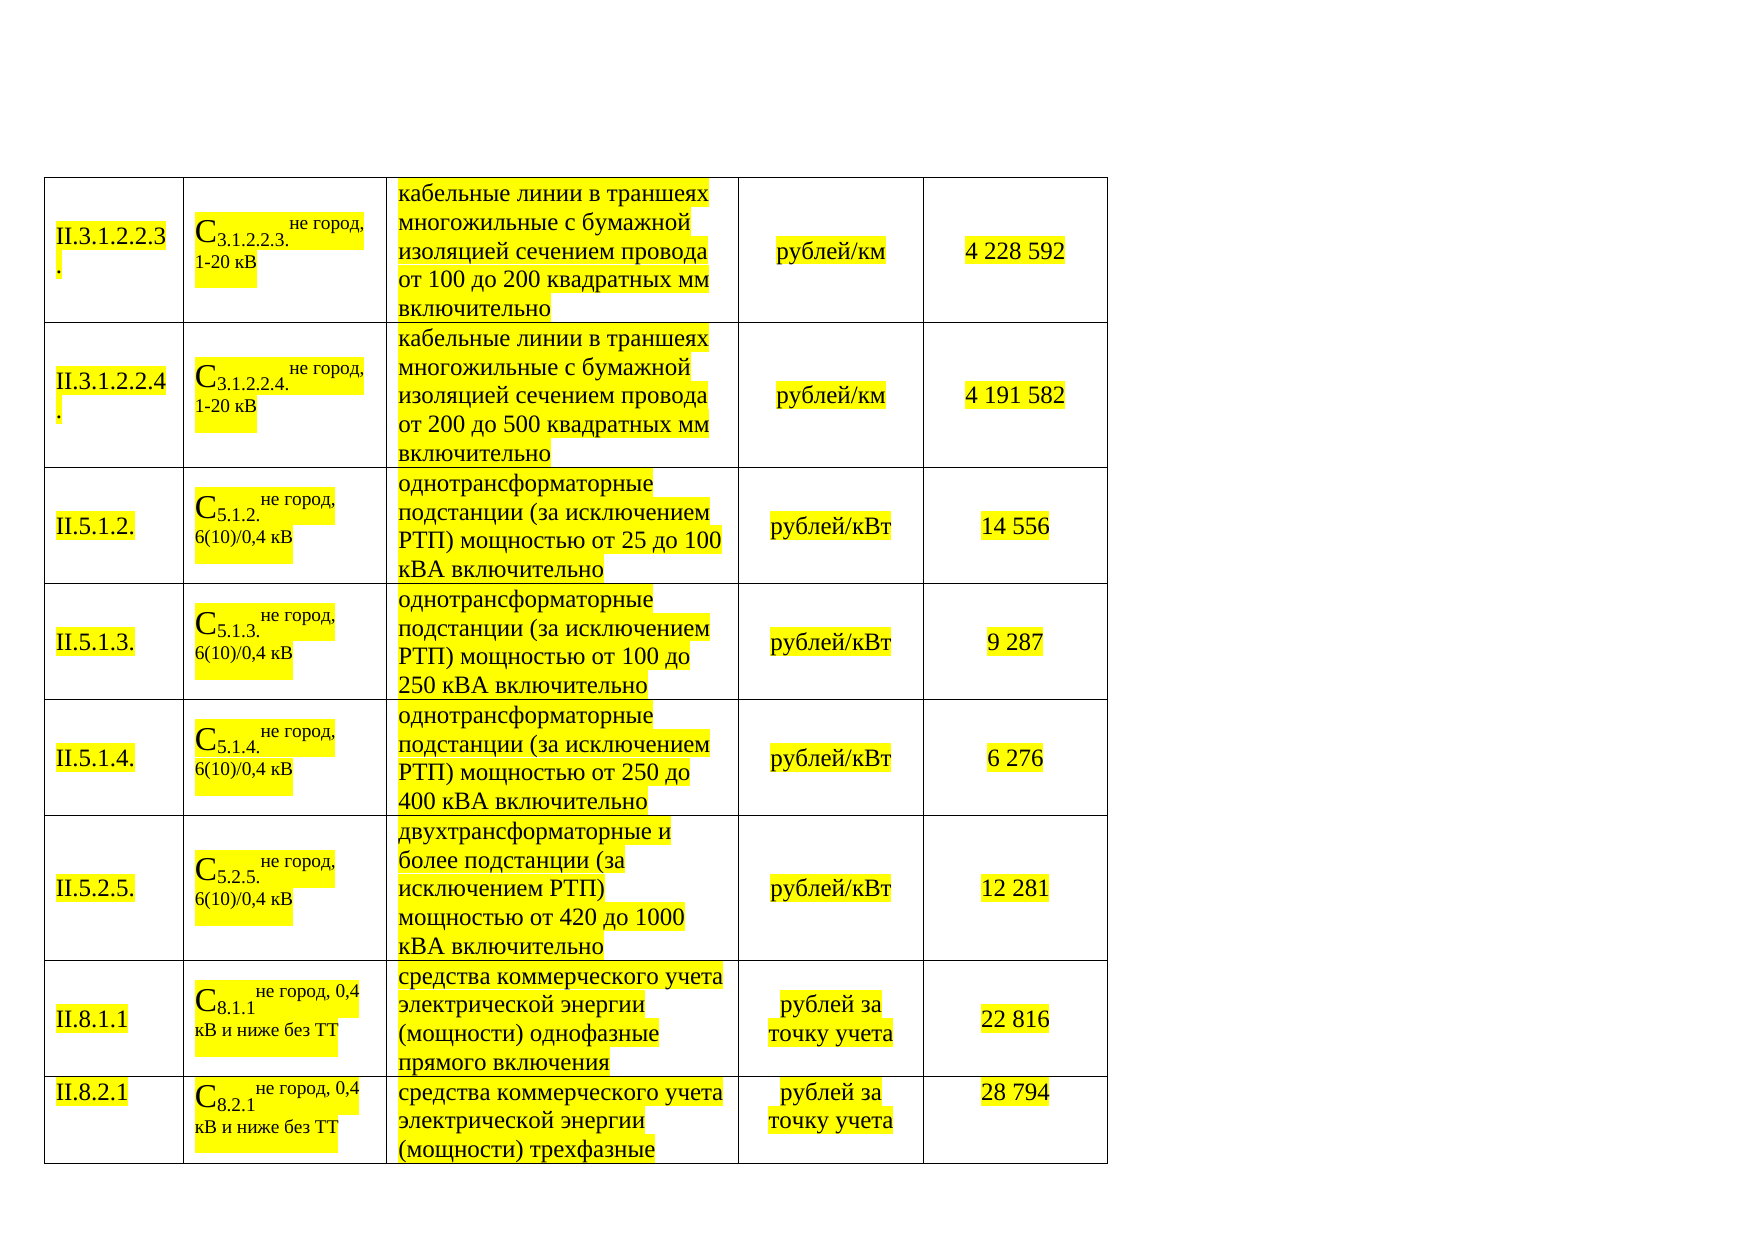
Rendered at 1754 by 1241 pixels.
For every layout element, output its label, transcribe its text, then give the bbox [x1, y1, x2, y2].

table_cell С5.1.4.не город, 6(10)/0,4 кВ [184, 700, 386, 815]
table_cell рублей/кВт [739, 468, 923, 583]
table_cell рублей/кВт [739, 584, 923, 699]
table_cell С5.1.3.не город, 6(10)/0,4 кВ [184, 584, 386, 699]
table_cell 9 287 [924, 584, 1107, 699]
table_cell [739, 1077, 923, 1163]
table_cell С5.2.5.не город, 6(10)/0,4 кВ [184, 816, 386, 960]
table_cell II.5.1.4. [45, 700, 183, 815]
table_cell II.3.1.2.2.4. [45, 323, 183, 467]
table_cell 28 794 [924, 1077, 1107, 1163]
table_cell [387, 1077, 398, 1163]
table_cell 4 191 582 [924, 323, 1107, 467]
table_cell рублей/км [739, 323, 923, 467]
table_cell С5.1.2.не город, 6(10)/0,4 кВ [184, 468, 386, 583]
table_cell рублей/кВт [739, 816, 923, 960]
table_cell средства коммерческого учета электрической энергии (мощности) однофазные прямого включения [387, 961, 738, 1076]
table_cell однотрансформаторные подстанции (за исключением РТП) мощностью от 100 до 250 кВА включительно [648, 584, 738, 699]
table_cell II.3.1.2.2.3. [45, 178, 183, 322]
table_cell С3.1.2.2.3.не город, 1-20 кВ [184, 178, 386, 322]
table_cell кабельные линии в траншеях многожильные с бумажной изоляцией сечением провода от 200 до 500 квадратных мм включительно [551, 323, 738, 467]
table_cell рублей/км [739, 178, 923, 322]
table_cell II.8.1.1 [45, 961, 183, 1076]
table_cell 4 228 592 [924, 178, 1107, 322]
table_cell рублей за точку учета [739, 961, 923, 1076]
table_cell рублей/кВт [739, 700, 923, 815]
table_cell средства коммерческого учета электрической энергии (мощности) трехфазные прямого включения [645, 1077, 738, 1163]
table_cell С3.1.2.2.4.не город, 1-20 кВ [184, 323, 386, 467]
table_cell кабельные линии в траншеях многожильные с бумажной изоляцией сечением провода от 100 до 200 квадратных мм включительно [387, 178, 738, 322]
table_cell II.8.2.1 [45, 1077, 183, 1163]
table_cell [184, 1077, 386, 1163]
table_cell II.5.1.2. [45, 468, 183, 583]
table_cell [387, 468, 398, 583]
table_cell 22 816 [924, 961, 1107, 1076]
table_cell двухтрансформаторные и более подстанции (за исключением РТП) мощностью от 420 до 1000 кВА включительно [387, 816, 738, 960]
table_cell 14 556 [924, 468, 1107, 583]
table_cell С8.1.1не город, 0,4 кВ и ниже без ТТ [184, 961, 386, 1076]
table_cell 12 281 [924, 816, 1107, 960]
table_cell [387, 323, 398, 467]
table_cell II.5.1.3. [45, 584, 183, 699]
table_cell однотрансформаторные подстанции (за исключением РТП) мощностью от 25 до 100 кВА включительно [604, 468, 738, 583]
table_cell II.5.2.5. [45, 816, 183, 960]
table_cell 6 276 [924, 700, 1107, 815]
table_cell однотрансформаторные подстанции (за исключением РТП) мощностью от 250 до 400 кВА включительно [387, 700, 738, 815]
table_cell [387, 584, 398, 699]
